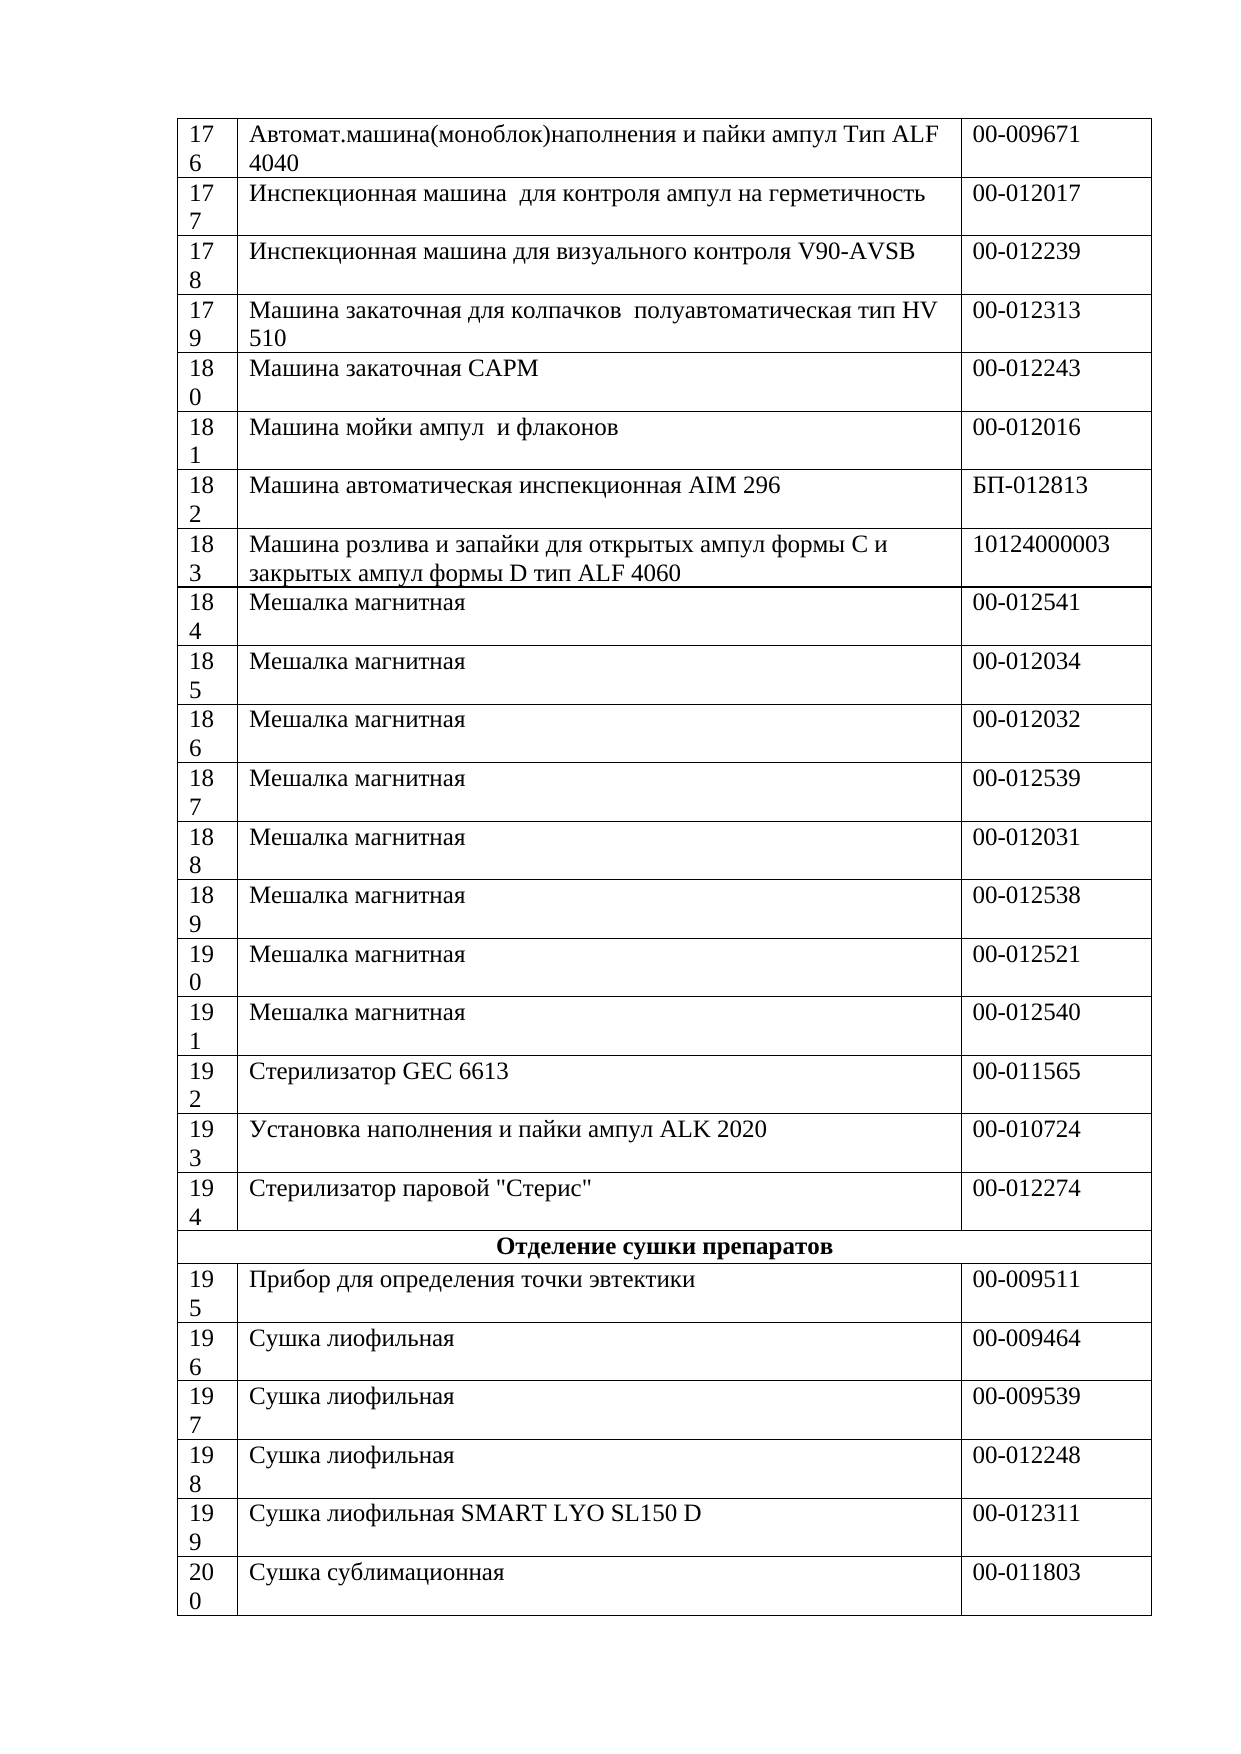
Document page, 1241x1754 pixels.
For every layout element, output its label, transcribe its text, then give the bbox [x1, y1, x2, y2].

table_cell 00-012017 [962, 178, 1151, 235]
table_cell 00-009671 [962, 119, 1151, 177]
table_cell Машина автоматическая инспекционная AIM 296 [238, 470, 961, 528]
table_cell Сушка сублимационная [238, 1557, 961, 1614]
table_cell Сушка лиофильная [238, 1381, 961, 1439]
table_cell 192 [178, 1056, 237, 1113]
table_cell Машина закаточная САРМ [238, 353, 961, 411]
table_cell Инспекционная машина для визуального контроля V90-AVSB [238, 236, 961, 294]
table_cell Мешалка магнитная [238, 880, 961, 938]
table_cell 00-012243 [962, 353, 1151, 411]
table_cell 00-012239 [962, 236, 1151, 294]
table_cell Мешалка магнитная [238, 763, 961, 821]
table_cell 00-009539 [962, 1381, 1151, 1439]
table_cell 00-012538 [962, 880, 1151, 938]
table_cell 197 [178, 1381, 237, 1439]
table_cell Мешалка магнитная [238, 588, 961, 645]
table_cell 00-011803 [962, 1557, 1151, 1614]
table_cell Автомат.машина(моноблок)наполнения и пайки ампул Тип ALF 4040 [238, 119, 961, 177]
table_cell Стерилизатор паровой "Стерис" [238, 1173, 961, 1230]
table_cell 198 [178, 1440, 237, 1497]
table_cell 186 [178, 705, 237, 762]
table_cell 193 [178, 1114, 237, 1172]
table_cell 183 [178, 529, 237, 586]
table_cell Машина закаточная для колпачков полуавтоматическая тип HV 510 [238, 295, 961, 352]
table_cell 182 [178, 470, 237, 528]
table_cell 187 [178, 763, 237, 821]
table_cell 181 [178, 412, 237, 469]
table_cell 176 [178, 119, 237, 177]
table_cell 196 [178, 1323, 237, 1380]
table_cell 194 [178, 1173, 237, 1230]
table_cell Мешалка магнитная [238, 997, 961, 1055]
table_cell Установка наполнения и пайки ампул ALK 2020 [238, 1114, 961, 1172]
table_cell Машина мойки ампул и флаконов [238, 412, 961, 469]
table_cell 00-012034 [962, 646, 1151, 703]
table_cell 191 [178, 997, 237, 1055]
table_cell Мешалка магнитная [238, 939, 961, 996]
table_cell 00-012311 [962, 1499, 1151, 1556]
table_cell Сушка лиофильная [238, 1440, 961, 1497]
table_cell 179 [178, 295, 237, 352]
table_cell 195 [178, 1264, 237, 1322]
table_cell 177 [178, 178, 237, 235]
table_cell БП-012813 [962, 470, 1151, 528]
table_cell 00-010724 [962, 1114, 1151, 1172]
table_cell 200 [178, 1557, 237, 1614]
table_cell Отделение сушки препаратов [178, 1231, 1151, 1263]
table_cell 199 [178, 1499, 237, 1556]
table_cell Мешалка магнитная [238, 705, 961, 762]
table_cell 00-012540 [962, 997, 1151, 1055]
table_cell 00-011565 [962, 1056, 1151, 1113]
table_cell Стерилизатор GEC 6613 [238, 1056, 961, 1113]
table_cell 189 [178, 880, 237, 938]
table_cell 178 [178, 236, 237, 294]
table_cell Сушка лиофильная SMART LYO SL150 D [238, 1499, 961, 1556]
table_cell 188 [178, 822, 237, 879]
table_cell 00-009511 [962, 1264, 1151, 1322]
table_cell Сушка лиофильная [238, 1323, 961, 1380]
table_cell 00-012031 [962, 822, 1151, 879]
table_cell Прибор для определения точки эвтектики [238, 1264, 961, 1322]
table_cell 180 [178, 353, 237, 411]
table_cell 10124000003 [962, 529, 1151, 586]
table_cell Машина розлива и запайки для открытых ампул формы С и закрытых ампул формы D тип ALF 4060 [238, 529, 961, 586]
table_cell Мешалка магнитная [238, 646, 961, 703]
table_cell 00-009464 [962, 1323, 1151, 1380]
table_cell 00-012541 [962, 588, 1151, 645]
table_cell 00-012016 [962, 412, 1151, 469]
table_cell 184 [178, 588, 237, 645]
table_cell 190 [178, 939, 237, 996]
table_cell 00-012313 [962, 295, 1151, 352]
table_cell 00-012521 [962, 939, 1151, 996]
table_cell 00-012248 [962, 1440, 1151, 1497]
table_cell 185 [178, 646, 237, 703]
table_cell Мешалка магнитная [238, 822, 961, 879]
table_cell Инспекционная машина для контроля ампул на герметичность [238, 178, 961, 235]
table_cell 00-012539 [962, 763, 1151, 821]
table_cell 00-012274 [962, 1173, 1151, 1230]
table_cell 00-012032 [962, 705, 1151, 762]
